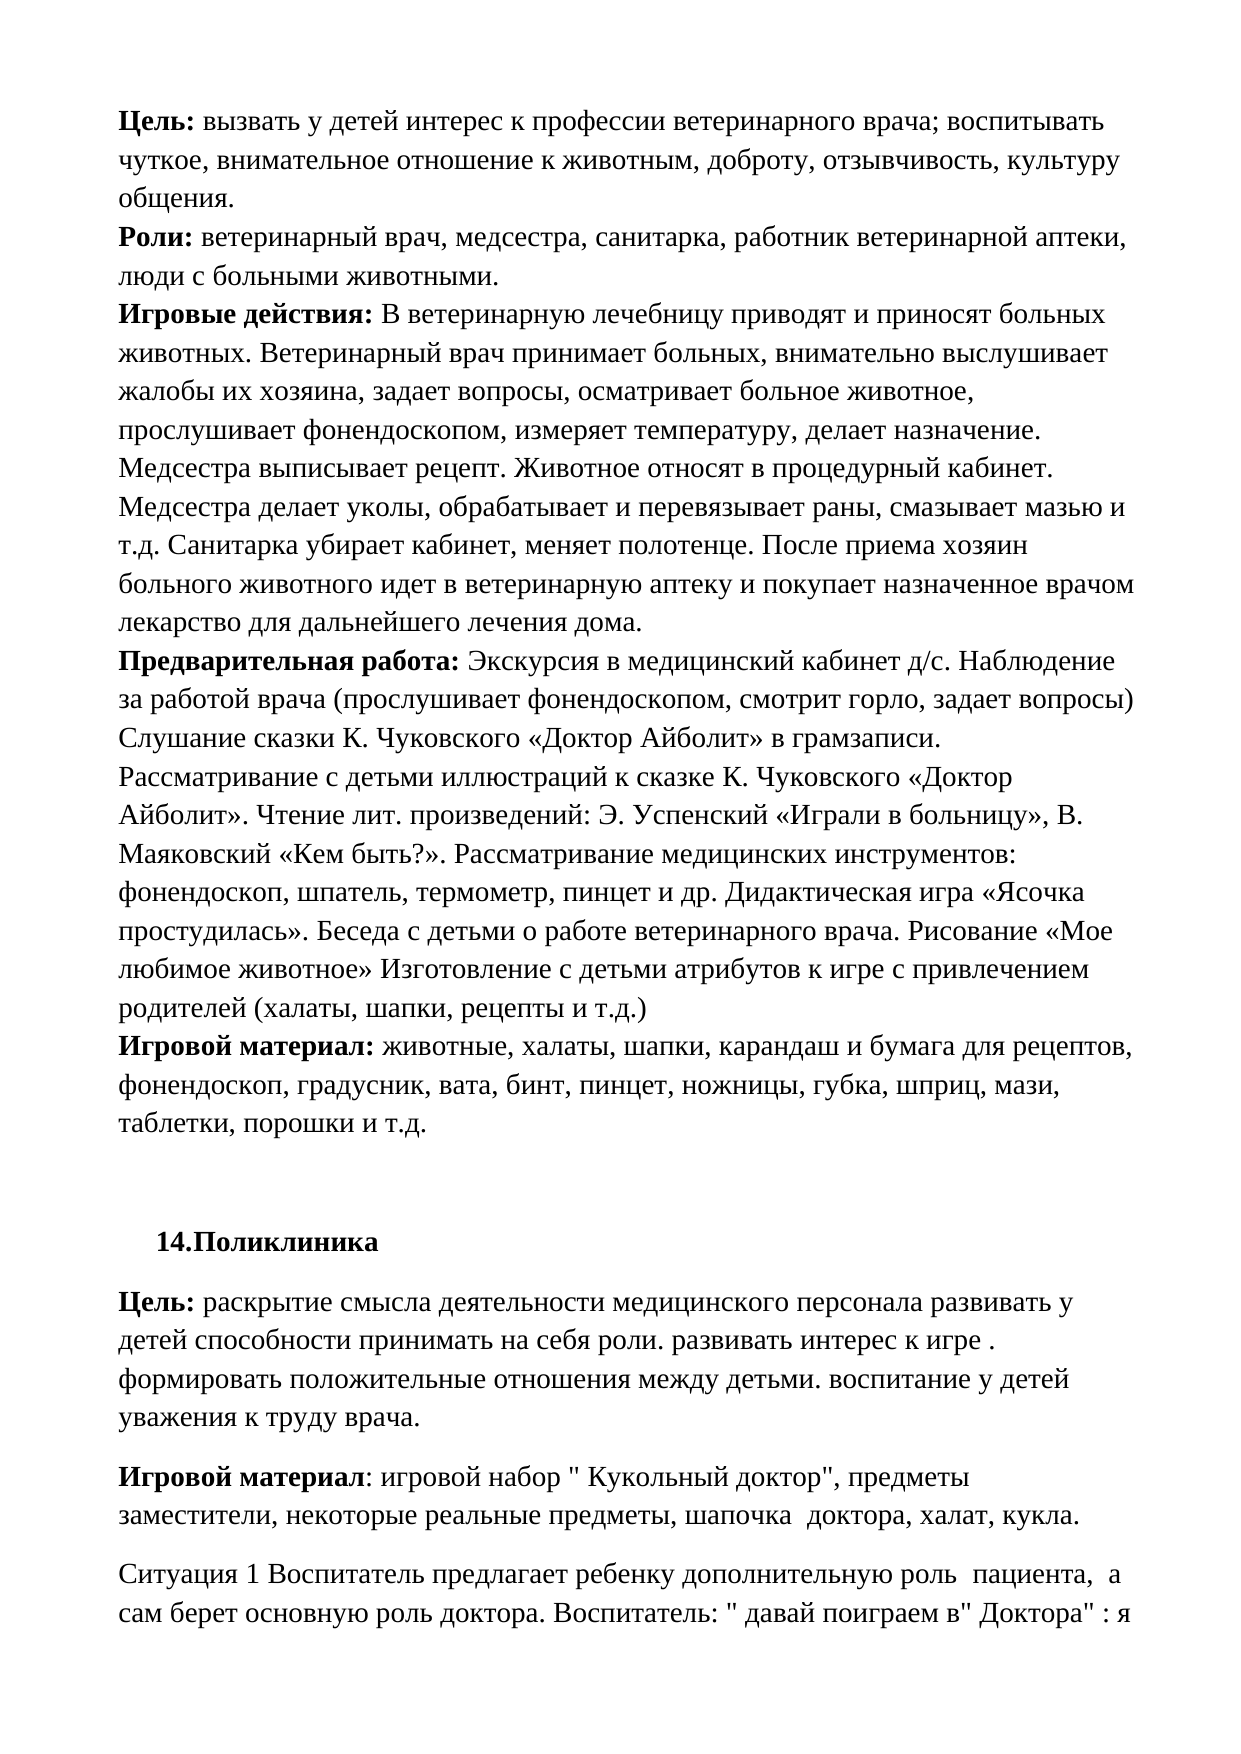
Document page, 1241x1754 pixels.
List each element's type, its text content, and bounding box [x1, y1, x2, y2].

text Цель: раскрытие смысла деятельности медицинского персонала развивать у детей способности принимать на себя роли. развивать интерес к игре . формировать положительные отношения между детьми. воспитание у детей уважения к труду врача. [118, 1284, 1137, 1433]
text Игровой материал: игровой набор " Кукольный доктор", предметы заместители, некоторые реальные предметы, шапочка доктора, халат, кукла. [118, 1459, 1137, 1531]
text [118, 1557, 1137, 1629]
list Поликлиника [156, 1224, 1137, 1258]
text Цель: вызвать у детей интерес к профессии ветеринарного врача; воспитывать чуткое, внимательное отношение к животным, доброту, отзывчивость, культуру общения. Роли: ветеринарный врач, медсестра, санитарка, работник ветеринарной аптеки, люди с больными животными. Игровые действия: В ветеринарную лечебницу приводят и приносят больных животных. Ветеринарный врач принимает больных, внимательно выслушивает жалобы их хозяина, задает вопросы, осматривает больное животное, прослушивает фонендоскопом, измеряет температуру, делает назначение. Медсестра выписывает рецепт. Животное относят в процедурный кабинет. Медсестра делает уколы, обрабатывает и перевязывает раны, смазывает мазью и т.д. Санитарка убирает кабинет, меняет полотенце. После приема хозяин больного животного идет в ветеринарную аптеку и покупает назначенное врачом лекарство для дальнейшего лечения дома. Предварительная работа: Экскурсия в медицинский кабинет д/с. Наблюдение за работой врача (прослушивает фонендоскопом, смотрит горло, задает вопросы) Слушание сказки К. Чуковского «Доктор Айболит» в грамзаписи. Рассматривание с детьми иллюстраций к сказке К. Чуковского «Доктор Айболит». Чтение лит. произведений: Э. Успенский «Играли в больницу», В. Маяковский «Кем быть?». Рассматривание медицинских инструментов: фонендоскоп, шпатель, термометр, пинцет и др. Дидактическая игра «Ясочка простудилась». Беседа с детьми о работе ветеринарного врача. Рисование «Мое любимое животное» Изготовление с детьми атрибутов к игре с привлечением родителей (халаты, шапки, рецепты и т.д.) Игровой материал: животные, халаты, шапки, карандаш и бумага для рецептов, фонендоскоп, градусник, вата, бинт, пинцет, ножницы, губка, шприц, мази, таблетки, порошки и т.д. [118, 103, 1137, 1139]
